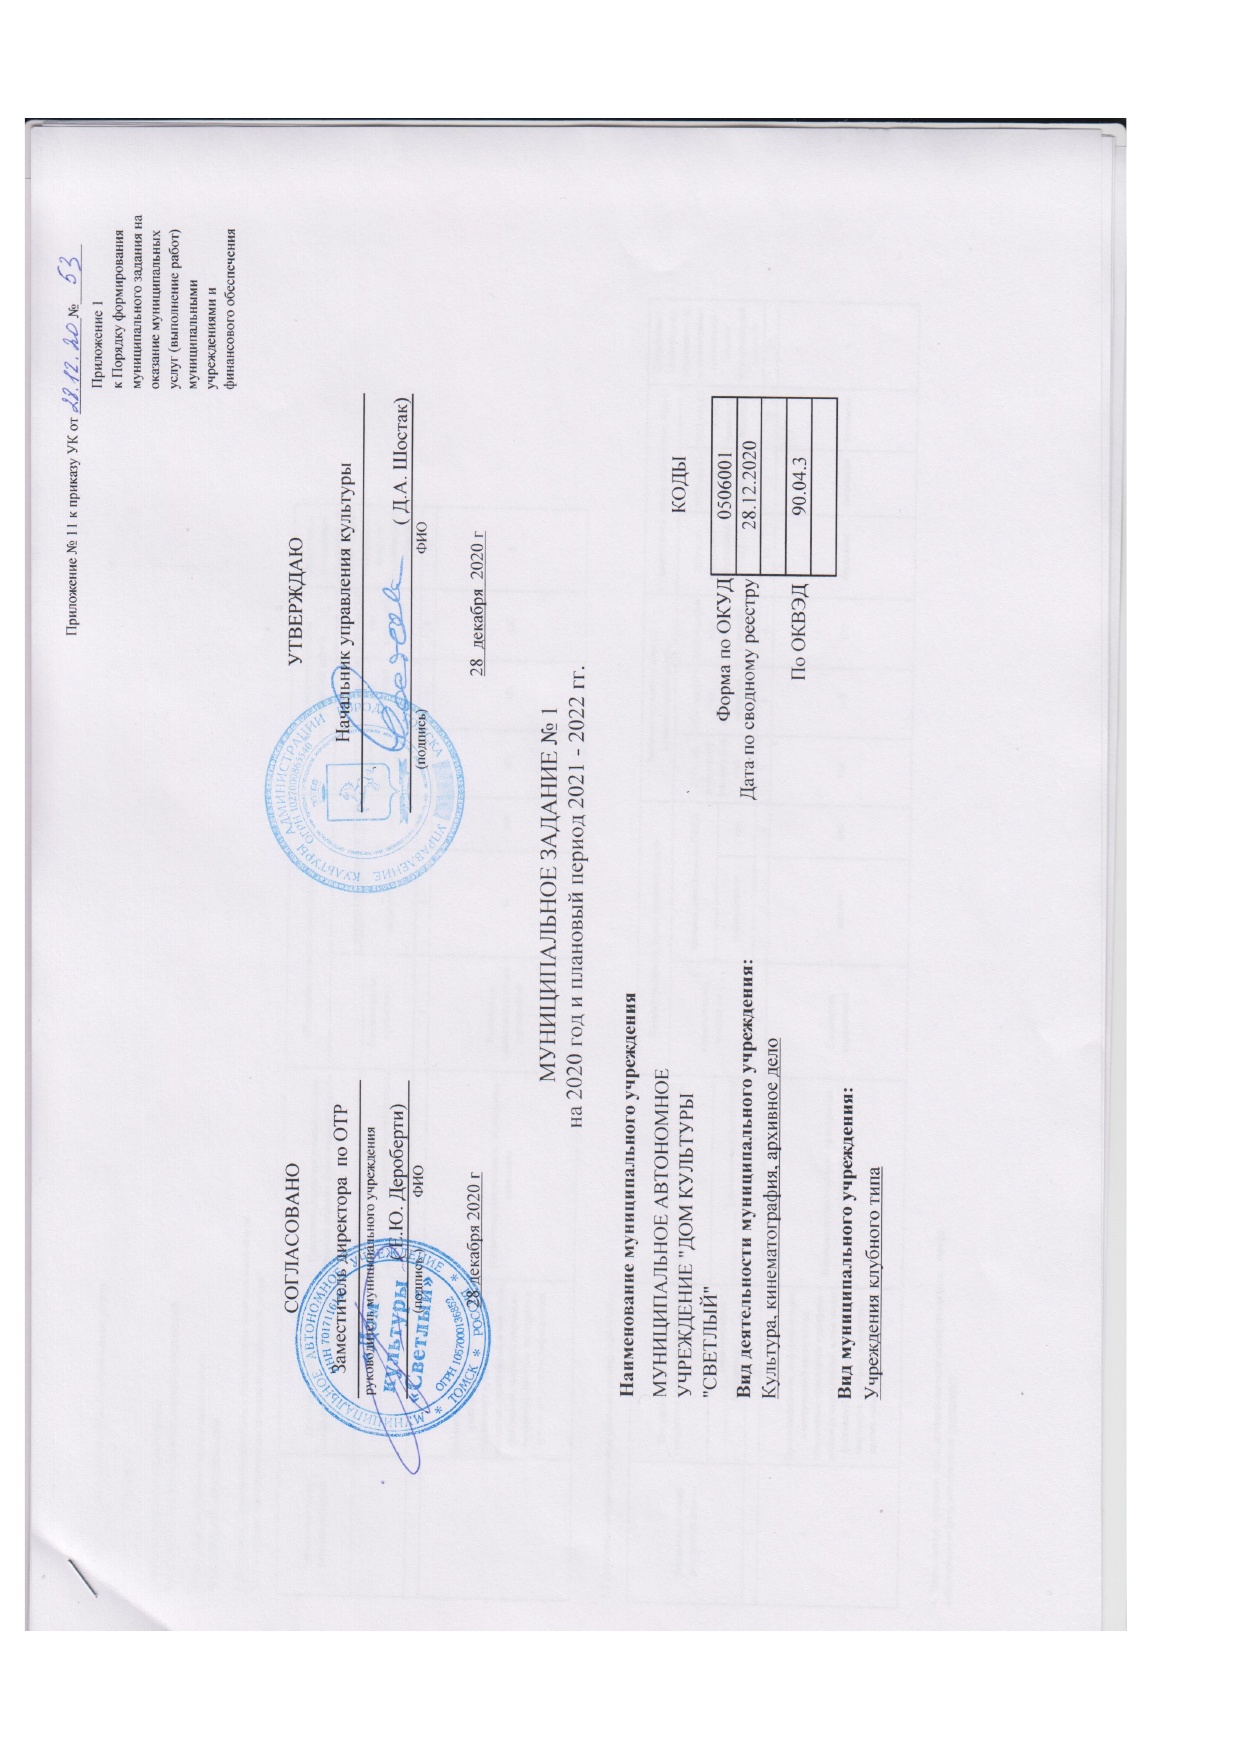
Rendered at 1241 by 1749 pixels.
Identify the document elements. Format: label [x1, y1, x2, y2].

picture [24, 118, 1127, 1631]
